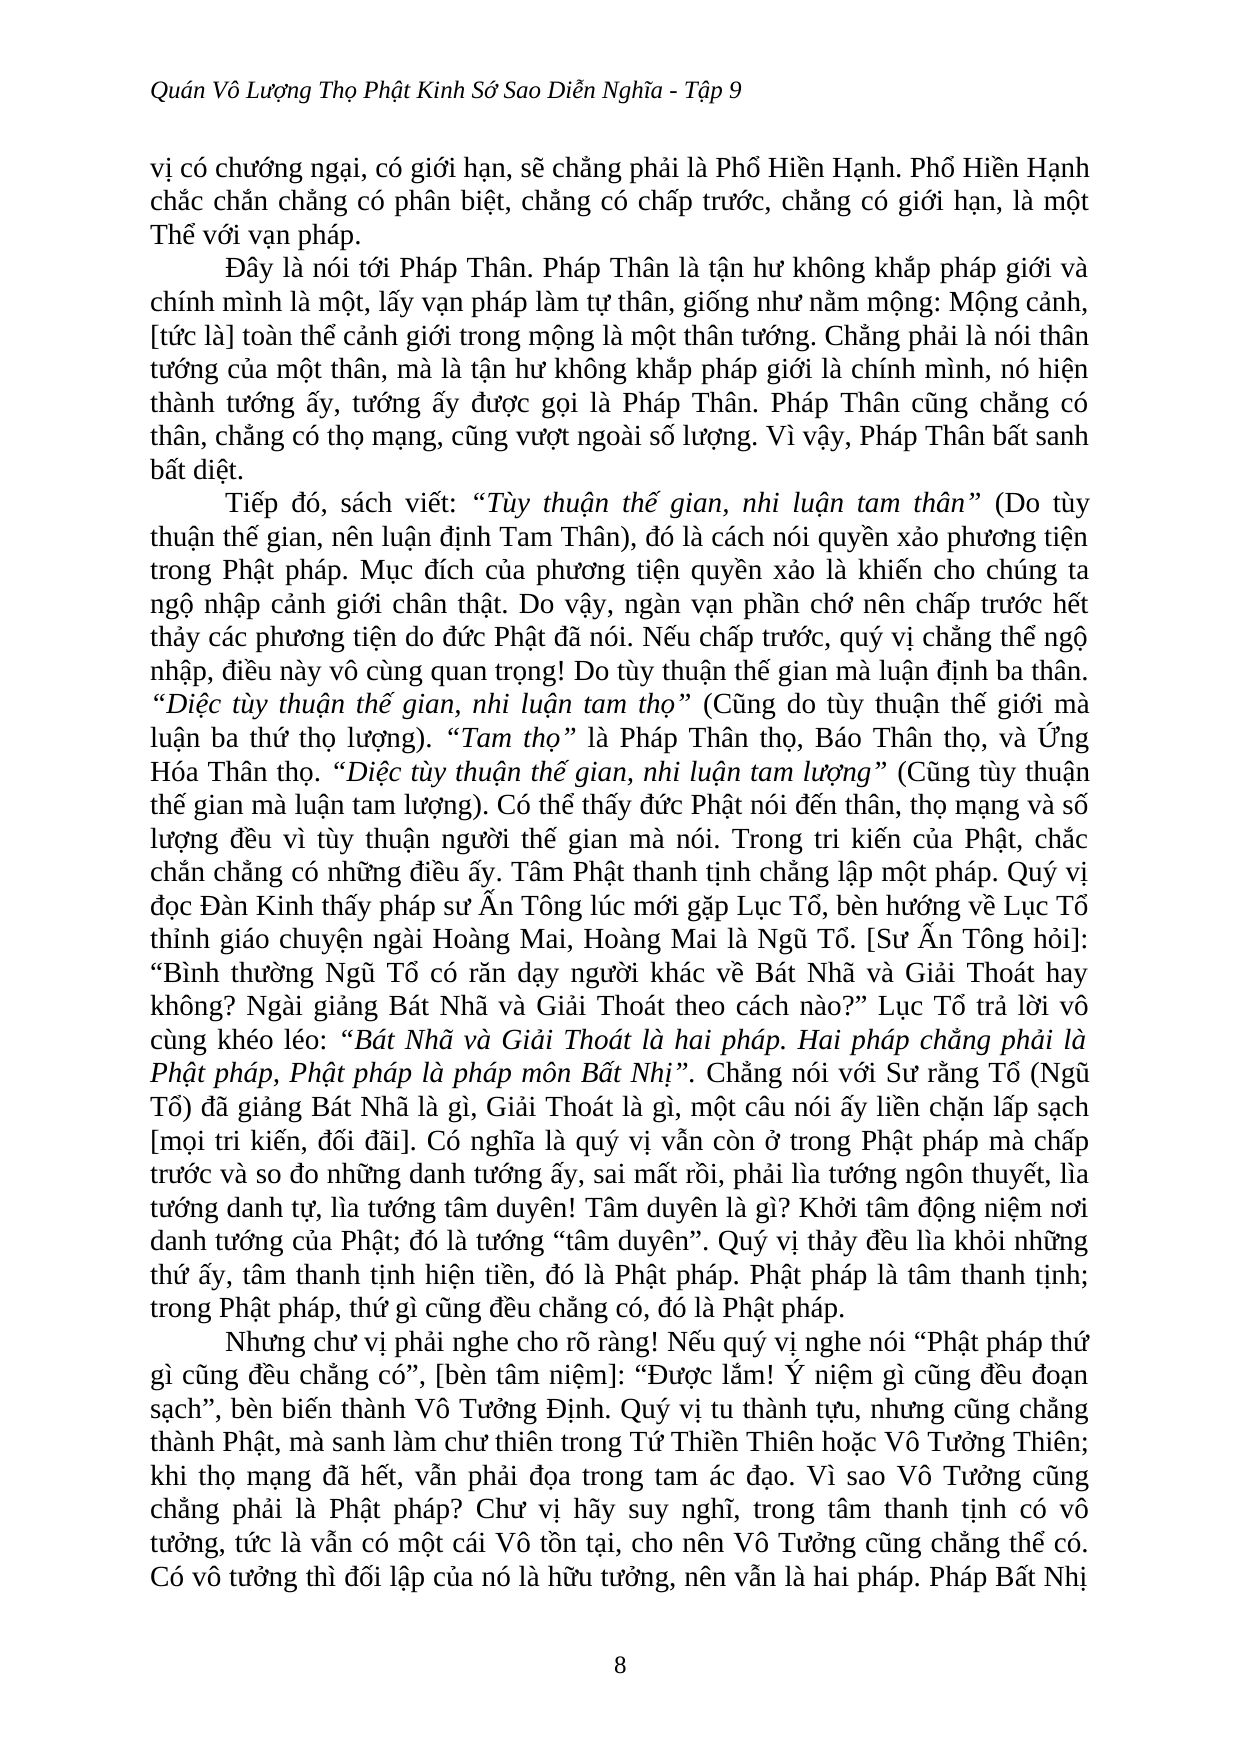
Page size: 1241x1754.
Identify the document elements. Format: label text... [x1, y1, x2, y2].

text Tiếp đó, sách viết: “Tùy thuận thế gian, nhi luận tam thân” (Do tùy thuận thế gian, nên luận định Tam Thân), đó là cách nói quyền xảo phương tiện trong Phật pháp. Mục đích của phương tiện quyền xảo là khiến cho chúng ta ngộ nhập cảnh giới chân thật. Do vậy, ngàn vạn phần chớ nên chấp trước hết thảy các phương tiện do đức Phật đã nói. Nếu chấp trước, quý vị chẳng thể ngộ nhập, điều này vô cùng quan trọng! Do tùy thuận thế gian mà luận định ba thân. “Diệc tùy thuận thế gian, nhi luận tam thọ” (Cũng do tùy thuận thế giới mà luận ba thứ thọ lượng). “Tam thọ” là Pháp Thân thọ, Báo Thân thọ, và Ứng Hóa Thân thọ. “Diệc tùy thuận thế gian, nhi luận tam lượng” (Cũng tùy thuận thế gian mà luận tam lượng). Có thể thấy đức Phật nói đến thân, thọ mạng và số lượng đều vì tùy thuận người thế gian mà nói. Trong tri kiến của Phật, chắc chắn chẳng có những điều ấy. Tâm Phật thanh tịnh chẳng lập một pháp. Quý vị đọc Đàn Kinh thấy pháp sư Ấn Tông lúc mới gặp Lục Tổ, bèn hướng về Lục Tổ thỉnh giáo chuyện ngài Hoàng Mai, Hoàng Mai là Ngũ Tổ. [Sư Ấn Tông hỏi]: “Bình thường Ngũ Tổ có răn dạy người khác về Bát Nhã và Giải Thoát hay không? Ngài giảng Bát Nhã và Giải Thoát theo cách nào?” Lục Tổ trả lời vô cùng khéo léo: “Bát Nhã và Giải Thoát là hai pháp. Hai pháp chẳng phải là Phật pháp, Phật pháp là pháp môn Bất Nhị”. Chẳng nói với Sư rằng Tổ (Ngũ Tổ) đã giảng Bát Nhã là gì, Giải Thoát là gì, một câu nói ấy liền chặn lấp sạch [mọi tri kiến, đối đãi]. Có nghĩa là quý vị vẫn còn ở trong Phật pháp mà chấp trước và so đo những danh tướng ấy, sai mất rồi, phải lìa tướng ngôn thuyết, lìa tướng danh tự, lìa tướng tâm duyên! Tâm duyên là gì? Khởi tâm động niệm nơi danh tướng của Phật; đó là tướng “tâm duyên”. Quý vị thảy đều lìa khỏi những thứ ấy, tâm thanh tịnh hiện tiền, đó là Phật pháp. Phật pháp là tâm thanh tịnh; trong Phật pháp, thứ gì cũng đều chẳng có, đó là Phật pháp. [150, 485, 1090, 1324]
text Đây là nói tới Pháp Thân. Pháp Thân là tận hư không khắp pháp giới và chính mình là một, lấy vạn pháp làm tự thân, giống như nằm mộng: Mộng cảnh, [tức là] toàn thể cảnh giới trong mộng là một thân tướng. Chẳng phải là nói thân tướng của một thân, mà là tận hư không khắp pháp giới là chính mình, nó hiện thành tướng ấy, tướng ấy được gọi là Pháp Thân. Pháp Thân cũng chẳng có thân, chẳng có thọ mạng, cũng vượt ngoài số lượng. Vì vậy, Pháp Thân bất sanh bất diệt. [150, 251, 1090, 485]
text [150, 150, 1090, 251]
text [150, 1324, 1090, 1592]
